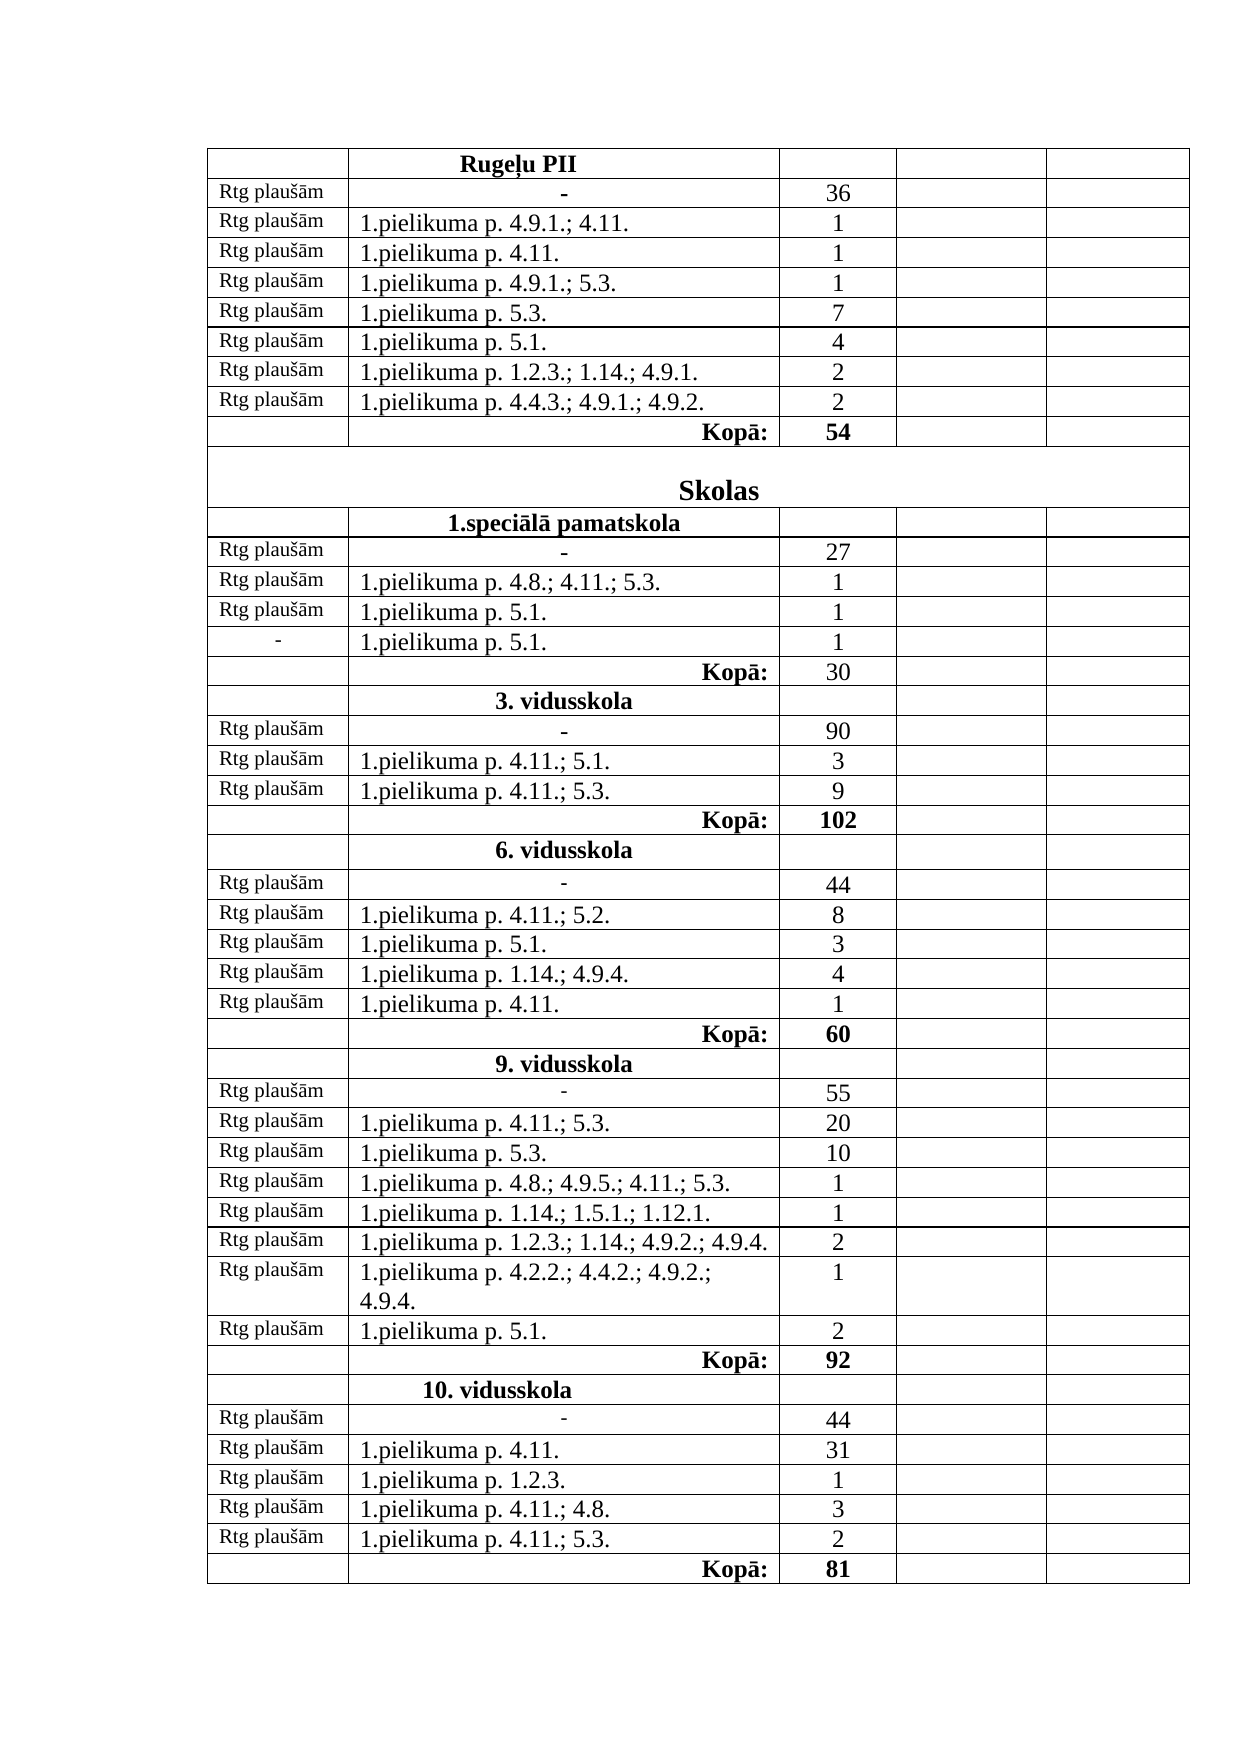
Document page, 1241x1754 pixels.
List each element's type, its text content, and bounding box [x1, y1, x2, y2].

table_cell Kopā: [349, 806, 779, 834]
table_cell [1047, 716, 1189, 745]
table_cell 54 [780, 417, 896, 446]
table_cell [897, 387, 1046, 416]
table_cell [897, 835, 1046, 869]
table_cell 2 [780, 1316, 896, 1344]
table_cell [897, 627, 1046, 656]
table_cell [897, 1108, 1046, 1137]
table_cell Rtg plaušām [208, 298, 348, 326]
table_cell [780, 1049, 896, 1077]
table_cell - [349, 538, 779, 566]
table_cell [1047, 870, 1189, 899]
table_cell [208, 1049, 348, 1077]
table_cell [208, 1019, 348, 1048]
table_cell [1047, 1405, 1189, 1434]
table_cell 1.pielikuma p. 1.2.3.; 1.14.; 4.9.2.; 4.9.4. [349, 1228, 779, 1256]
table_cell [897, 657, 1046, 685]
table_cell Rtg plaušām [208, 989, 348, 1018]
table_cell [1047, 900, 1189, 928]
table_cell [1047, 1168, 1189, 1197]
table_cell 1.pielikuma p. 4.11.; 5.2. [349, 900, 779, 928]
table_cell [1047, 1316, 1189, 1344]
table_cell [897, 1346, 1046, 1374]
table_cell Rtg plaušām [208, 716, 348, 745]
table_cell [208, 1375, 348, 1404]
table_cell [897, 746, 1046, 775]
table_cell - [349, 716, 779, 745]
table_cell [1047, 1465, 1189, 1493]
table_cell 2 [780, 387, 896, 416]
table_cell 1.pielikuma p. 4.9.1.; 5.3. [349, 268, 779, 297]
table_cell 1.pielikuma p. 5.3. [349, 298, 779, 326]
table_cell 1.pielikuma p. 4.11.; 5.3. [349, 1524, 779, 1553]
table_cell [780, 1375, 896, 1404]
table_cell [1047, 268, 1189, 297]
table_cell [897, 1554, 1046, 1583]
table_cell 1.pielikuma p. 4.11.; 5.1. [349, 746, 779, 775]
table_cell 2 [780, 1524, 896, 1553]
table_cell [1047, 508, 1189, 536]
table_cell [897, 597, 1046, 626]
table_header [780, 149, 896, 177]
table_cell 9 [780, 776, 896, 804]
table_cell 1.pielikuma p. 4.11.; 5.3. [349, 1108, 779, 1137]
table_cell 1 [780, 208, 896, 237]
table_cell [208, 417, 348, 446]
table_cell 1.speciālā pamatskola [349, 508, 779, 536]
table_cell 44 [780, 870, 896, 899]
table_cell 9. vidusskola [349, 1049, 779, 1077]
table_cell 1 [780, 567, 896, 596]
table_cell 30 [780, 657, 896, 685]
table_cell [1047, 989, 1189, 1018]
table_cell [208, 686, 348, 715]
table_cell [1047, 746, 1189, 775]
table_cell - [349, 179, 779, 207]
table_cell [897, 1049, 1046, 1077]
table_cell [897, 1257, 1046, 1315]
table_cell 1.pielikuma p. 4.4.3.; 4.9.1.; 4.9.2. [349, 387, 779, 416]
table_cell Rtg plaušām [208, 959, 348, 988]
table_cell [208, 835, 348, 869]
table_cell Rtg plaušām [208, 1405, 348, 1434]
table_cell 1.pielikuma p. 4.11. [349, 989, 779, 1018]
table_cell 10. vidusskola [349, 1375, 779, 1404]
table_cell [897, 417, 1046, 446]
table_cell Rtg plaušām [208, 1495, 348, 1523]
table_cell [1047, 597, 1189, 626]
table_cell [1047, 1375, 1189, 1404]
table_cell [1047, 328, 1189, 356]
table_cell [780, 508, 896, 536]
table_cell [897, 1019, 1046, 1048]
table_cell 3 [780, 930, 896, 958]
table_cell Kopā: [349, 1554, 779, 1583]
table_cell Rtg plaušām [208, 1198, 348, 1226]
table_cell Rtg plaušām [208, 900, 348, 928]
table_cell Rtg plaušām [208, 567, 348, 596]
table_cell Rtg plaušām [208, 268, 348, 297]
table_cell 1.pielikuma p. 4.8.; 4.11.; 5.3. [349, 567, 779, 596]
table_cell [1047, 1524, 1189, 1553]
table_cell 8 [780, 900, 896, 928]
table_cell [208, 508, 348, 536]
table_cell [897, 1405, 1046, 1434]
table_cell Rtg plaušām [208, 776, 348, 804]
table_cell [208, 1346, 348, 1374]
table_cell [897, 900, 1046, 928]
table_cell [897, 1316, 1046, 1344]
table_cell Rtg plaušām [208, 538, 348, 566]
table_cell 3 [780, 746, 896, 775]
table_cell 1.pielikuma p. 1.14.; 1.5.1.; 1.12.1. [349, 1198, 779, 1226]
table_cell [1047, 959, 1189, 988]
table_cell [1047, 1346, 1189, 1374]
table_cell [897, 208, 1046, 237]
table_cell - [349, 870, 779, 899]
table_cell 6. vidusskola [349, 835, 779, 869]
table_cell [897, 1138, 1046, 1167]
table_cell - [208, 627, 348, 656]
table_cell Rtg plaušām [208, 179, 348, 207]
table_cell 1 [780, 1198, 896, 1226]
table_cell [897, 806, 1046, 834]
table_cell 1 [780, 1257, 896, 1315]
table_cell 1 [780, 1465, 896, 1493]
table_cell [897, 567, 1046, 596]
table_cell Kopā: [349, 1346, 779, 1374]
table_cell 55 [780, 1079, 896, 1107]
table_cell [897, 776, 1046, 804]
table_cell Rtg plaušām [208, 597, 348, 626]
table_cell 1.pielikuma p. 4.2.2.; 4.4.2.; 4.9.2.; 4.9.4. [349, 1257, 779, 1315]
table_cell 1.pielikuma p. 5.1. [349, 930, 779, 958]
table_cell [897, 508, 1046, 536]
table_cell [1047, 1198, 1189, 1226]
table_header [897, 149, 1046, 177]
table_cell [897, 1079, 1046, 1107]
table_cell [897, 686, 1046, 715]
table_cell 1.pielikuma p. 5.1. [349, 1316, 779, 1344]
table_cell [1047, 627, 1189, 656]
table_cell 1 [780, 989, 896, 1018]
table_cell [1047, 1495, 1189, 1523]
table_cell Rtg plaušām [208, 1138, 348, 1167]
table_cell 2 [780, 1228, 896, 1256]
table_cell Kopā: [349, 417, 779, 446]
table_cell 36 [780, 179, 896, 207]
table_cell 2 [780, 357, 896, 386]
table_cell [1047, 1554, 1189, 1583]
table_cell Kopā: [349, 657, 779, 685]
table_cell [1047, 1435, 1189, 1464]
table_cell [1047, 567, 1189, 596]
table_cell 1.pielikuma p. 1.2.3. [349, 1465, 779, 1493]
table_cell 1.pielikuma p. 5.3. [349, 1138, 779, 1167]
table_cell 1.pielikuma p. 4.8.; 4.9.5.; 4.11.; 5.3. [349, 1168, 779, 1197]
table_cell 92 [780, 1346, 896, 1374]
table_cell 60 [780, 1019, 896, 1048]
table_cell [1047, 776, 1189, 804]
table_cell [1047, 1138, 1189, 1167]
table_cell 3. vidusskola [349, 686, 779, 715]
table_cell 1.pielikuma p. 4.11.; 4.8. [349, 1495, 779, 1523]
table_cell [897, 716, 1046, 745]
table_cell [1047, 208, 1189, 237]
table_cell Rtg plaušām [208, 328, 348, 356]
table_cell [208, 1554, 348, 1583]
table_cell [1047, 1079, 1189, 1107]
table_cell [1047, 538, 1189, 566]
table_cell 1.pielikuma p. 4.9.1.; 4.11. [349, 208, 779, 237]
table_cell [897, 1168, 1046, 1197]
table_cell [1047, 1228, 1189, 1256]
table_cell Rtg plaušām [208, 870, 348, 899]
table_cell - [349, 1079, 779, 1107]
table_cell [1047, 1108, 1189, 1137]
table_cell 7 [780, 298, 896, 326]
table_cell [897, 357, 1046, 386]
table_cell [1047, 1019, 1189, 1048]
table_cell 44 [780, 1405, 896, 1434]
table_cell [780, 835, 896, 869]
table_cell 1 [780, 1168, 896, 1197]
table_cell Rtg plaušām [208, 1079, 348, 1107]
table_cell Rtg plaušām [208, 1465, 348, 1493]
table_cell [897, 328, 1046, 356]
table_cell 20 [780, 1108, 896, 1137]
table_cell Kopā: [349, 1019, 779, 1048]
table_cell [780, 686, 896, 715]
table_cell [208, 806, 348, 834]
table_cell [1047, 387, 1189, 416]
table_cell [897, 1465, 1046, 1493]
table_cell [897, 1435, 1046, 1464]
table_cell - [349, 1405, 779, 1434]
table_cell [1047, 357, 1189, 386]
table_cell Rtg plaušām [208, 238, 348, 267]
table_cell [897, 959, 1046, 988]
table_cell [1047, 835, 1189, 869]
table_cell 10 [780, 1138, 896, 1167]
table_cell Rtg plaušām [208, 208, 348, 237]
table_cell [897, 538, 1046, 566]
table_cell 4 [780, 328, 896, 356]
table_cell [1047, 179, 1189, 207]
table_cell 4 [780, 959, 896, 988]
table_cell Rtg plaušām [208, 1257, 348, 1315]
table_cell 1.pielikuma p. 5.1. [349, 627, 779, 656]
table_cell [1047, 657, 1189, 685]
table_cell 1 [780, 627, 896, 656]
table_cell 1.pielikuma p. 5.1. [349, 328, 779, 356]
table_cell [897, 1198, 1046, 1226]
table_cell 1.pielikuma p. 4.11. [349, 238, 779, 267]
table_cell [897, 238, 1046, 267]
table_cell [897, 268, 1046, 297]
table_cell Rtg plaušām [208, 1228, 348, 1256]
table_cell 1.pielikuma p. 5.1. [349, 597, 779, 626]
table_cell [897, 870, 1046, 899]
table_cell [1047, 806, 1189, 834]
table_cell 1 [780, 238, 896, 267]
table_cell [897, 1228, 1046, 1256]
table_cell [897, 1495, 1046, 1523]
table_cell [1047, 686, 1189, 715]
table_cell 102 [780, 806, 896, 834]
table_cell Rtg plaušām [208, 357, 348, 386]
table_cell [208, 657, 348, 685]
table_cell Rtg plaušām [208, 1524, 348, 1553]
table_cell 1.pielikuma p. 4.11. [349, 1435, 779, 1464]
table_cell 1 [780, 268, 896, 297]
table_header Rugeļu PII [349, 149, 779, 177]
table_cell Rtg plaušām [208, 387, 348, 416]
table_cell 1.pielikuma p. 1.14.; 4.9.4. [349, 959, 779, 988]
table_cell Rtg plaušām [208, 1108, 348, 1137]
table_header [208, 149, 348, 177]
table_cell 31 [780, 1435, 896, 1464]
table_cell [897, 930, 1046, 958]
table_cell [1047, 930, 1189, 958]
table_cell 81 [780, 1554, 896, 1583]
table_cell [897, 989, 1046, 1018]
table_cell 1.pielikuma p. 1.2.3.; 1.14.; 4.9.1. [349, 357, 779, 386]
table_cell Rtg plaušām [208, 746, 348, 775]
table_cell [1047, 1049, 1189, 1077]
table_cell 27 [780, 538, 896, 566]
table_cell 90 [780, 716, 896, 745]
table_cell [1047, 1257, 1189, 1315]
table_cell 1.pielikuma p. 4.11.; 5.3. [349, 776, 779, 804]
table_cell [897, 179, 1046, 207]
table_header [1047, 149, 1189, 177]
table_cell [897, 1524, 1046, 1553]
table_cell [1047, 298, 1189, 326]
table_cell Rtg plaušām [208, 1316, 348, 1344]
table_cell Rtg plaušām [208, 1435, 348, 1464]
table_cell Skolas [208, 447, 1189, 507]
table_cell [897, 1375, 1046, 1404]
table_cell 3 [780, 1495, 896, 1523]
table_cell [1047, 238, 1189, 267]
table_cell 1 [780, 597, 896, 626]
table_cell Rtg plaušām [208, 930, 348, 958]
table_cell [897, 298, 1046, 326]
table_cell [1047, 417, 1189, 446]
table_cell Rtg plaušām [208, 1168, 348, 1197]
